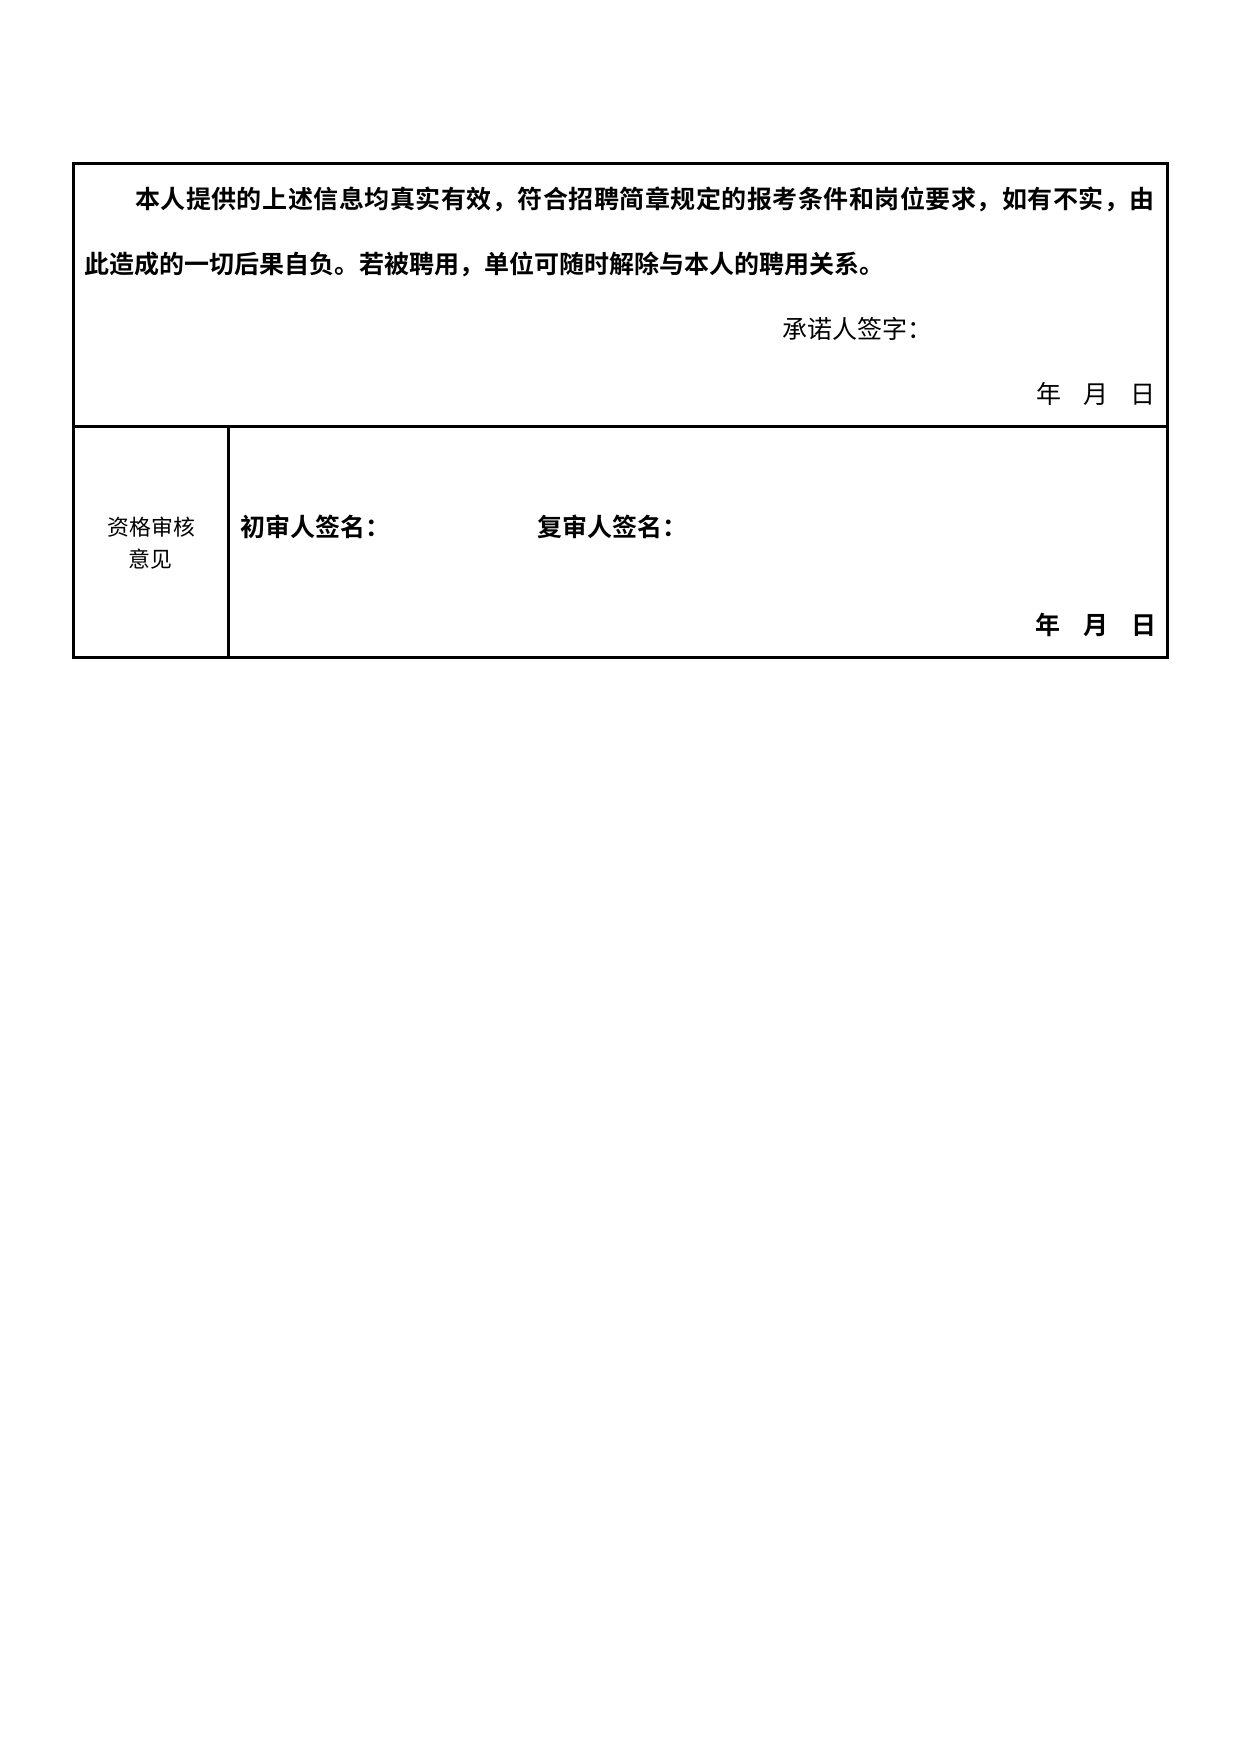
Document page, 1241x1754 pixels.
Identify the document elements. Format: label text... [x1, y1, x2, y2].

table_cell 初审人签名： 复审人签名： 年 月 日 [230, 428, 1166, 656]
table_cell 本人提供的上述信息均真实有效，符合招聘简章规定的报考条件和岗位要求，如有不实，由此造成的一切后果自负。若被聘用，单位可随时解除与本人的聘用关系。 承诺人签字： 年 月 日 [75, 165, 1166, 425]
table_cell 资格审核 意见 [75, 428, 227, 656]
